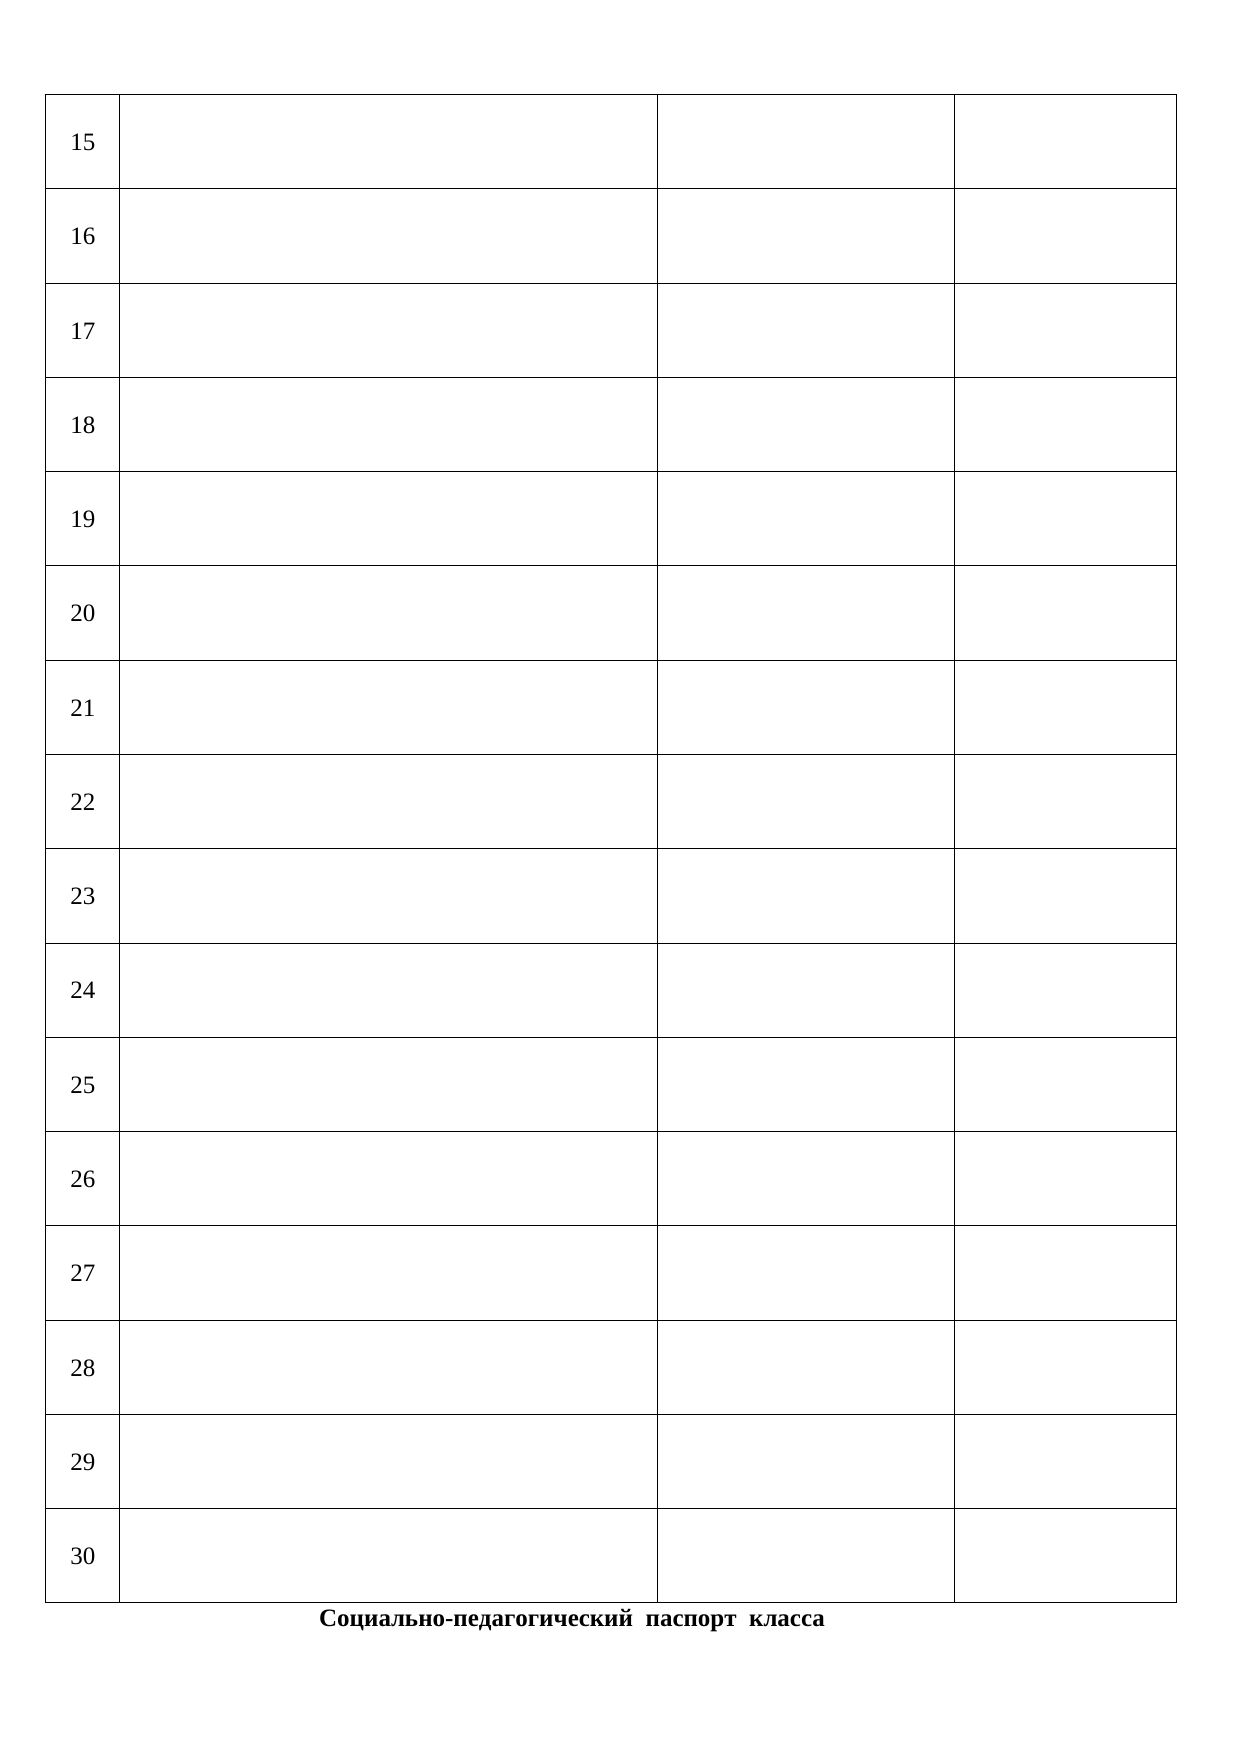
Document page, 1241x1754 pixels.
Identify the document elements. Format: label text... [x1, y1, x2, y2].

table_cell [658, 1038, 954, 1131]
table_cell 29 [46, 1415, 119, 1508]
table_cell [120, 1321, 657, 1414]
table_cell [120, 1226, 657, 1319]
table_cell [658, 189, 954, 282]
table_cell [955, 944, 1176, 1037]
table_cell [120, 284, 657, 377]
table_cell 19 [46, 472, 119, 565]
table_cell 26 [46, 1132, 119, 1225]
table_cell 18 [46, 378, 119, 471]
table_cell [658, 1226, 954, 1319]
table_cell [658, 661, 954, 754]
table_cell 21 [46, 661, 119, 754]
table_cell [120, 95, 657, 188]
table_cell [955, 95, 1176, 188]
table_cell [120, 661, 657, 754]
table_cell 27 [46, 1226, 119, 1319]
table_cell [955, 284, 1176, 377]
table_cell 16 [46, 189, 119, 282]
table_cell 22 [46, 755, 119, 848]
table_cell [955, 566, 1176, 659]
table_cell [120, 189, 657, 282]
table_cell [120, 1415, 657, 1508]
table_cell [120, 1132, 657, 1225]
table_cell [955, 189, 1176, 282]
table_cell [658, 849, 954, 942]
table_cell [955, 1038, 1176, 1131]
table_cell 23 [46, 849, 119, 942]
table_cell [120, 1509, 657, 1602]
table_cell [658, 378, 954, 471]
table_cell [658, 1132, 954, 1225]
table_cell [955, 1321, 1176, 1414]
table_cell [955, 661, 1176, 754]
table_cell [658, 1415, 954, 1508]
table_cell [120, 1038, 657, 1131]
table_cell 28 [46, 1321, 119, 1414]
table_cell [955, 1415, 1176, 1508]
table_cell [658, 472, 954, 565]
table_cell [658, 1509, 954, 1602]
table_cell [658, 755, 954, 848]
table_cell [120, 566, 657, 659]
table_cell 24 [46, 944, 119, 1037]
table_cell [955, 1509, 1176, 1602]
text Социально-педагогический паспорт класса [75, 1603, 1069, 1632]
table_cell [120, 755, 657, 848]
table_cell [955, 1226, 1176, 1319]
table_cell 25 [46, 1038, 119, 1131]
table_cell [658, 566, 954, 659]
table_cell [658, 95, 954, 188]
table_cell 15 [46, 95, 119, 188]
table_cell [120, 472, 657, 565]
table_cell [955, 755, 1176, 848]
table_cell 17 [46, 284, 119, 377]
table_cell [955, 378, 1176, 471]
table_cell [658, 1321, 954, 1414]
table_cell [658, 944, 954, 1037]
table_cell [955, 1132, 1176, 1225]
table_cell [658, 284, 954, 377]
table_cell [120, 944, 657, 1037]
table_cell [120, 378, 657, 471]
table_cell [120, 849, 657, 942]
table_cell [955, 849, 1176, 942]
table_cell 20 [46, 566, 119, 659]
table_cell 30 [46, 1509, 119, 1602]
table_cell [955, 472, 1176, 565]
